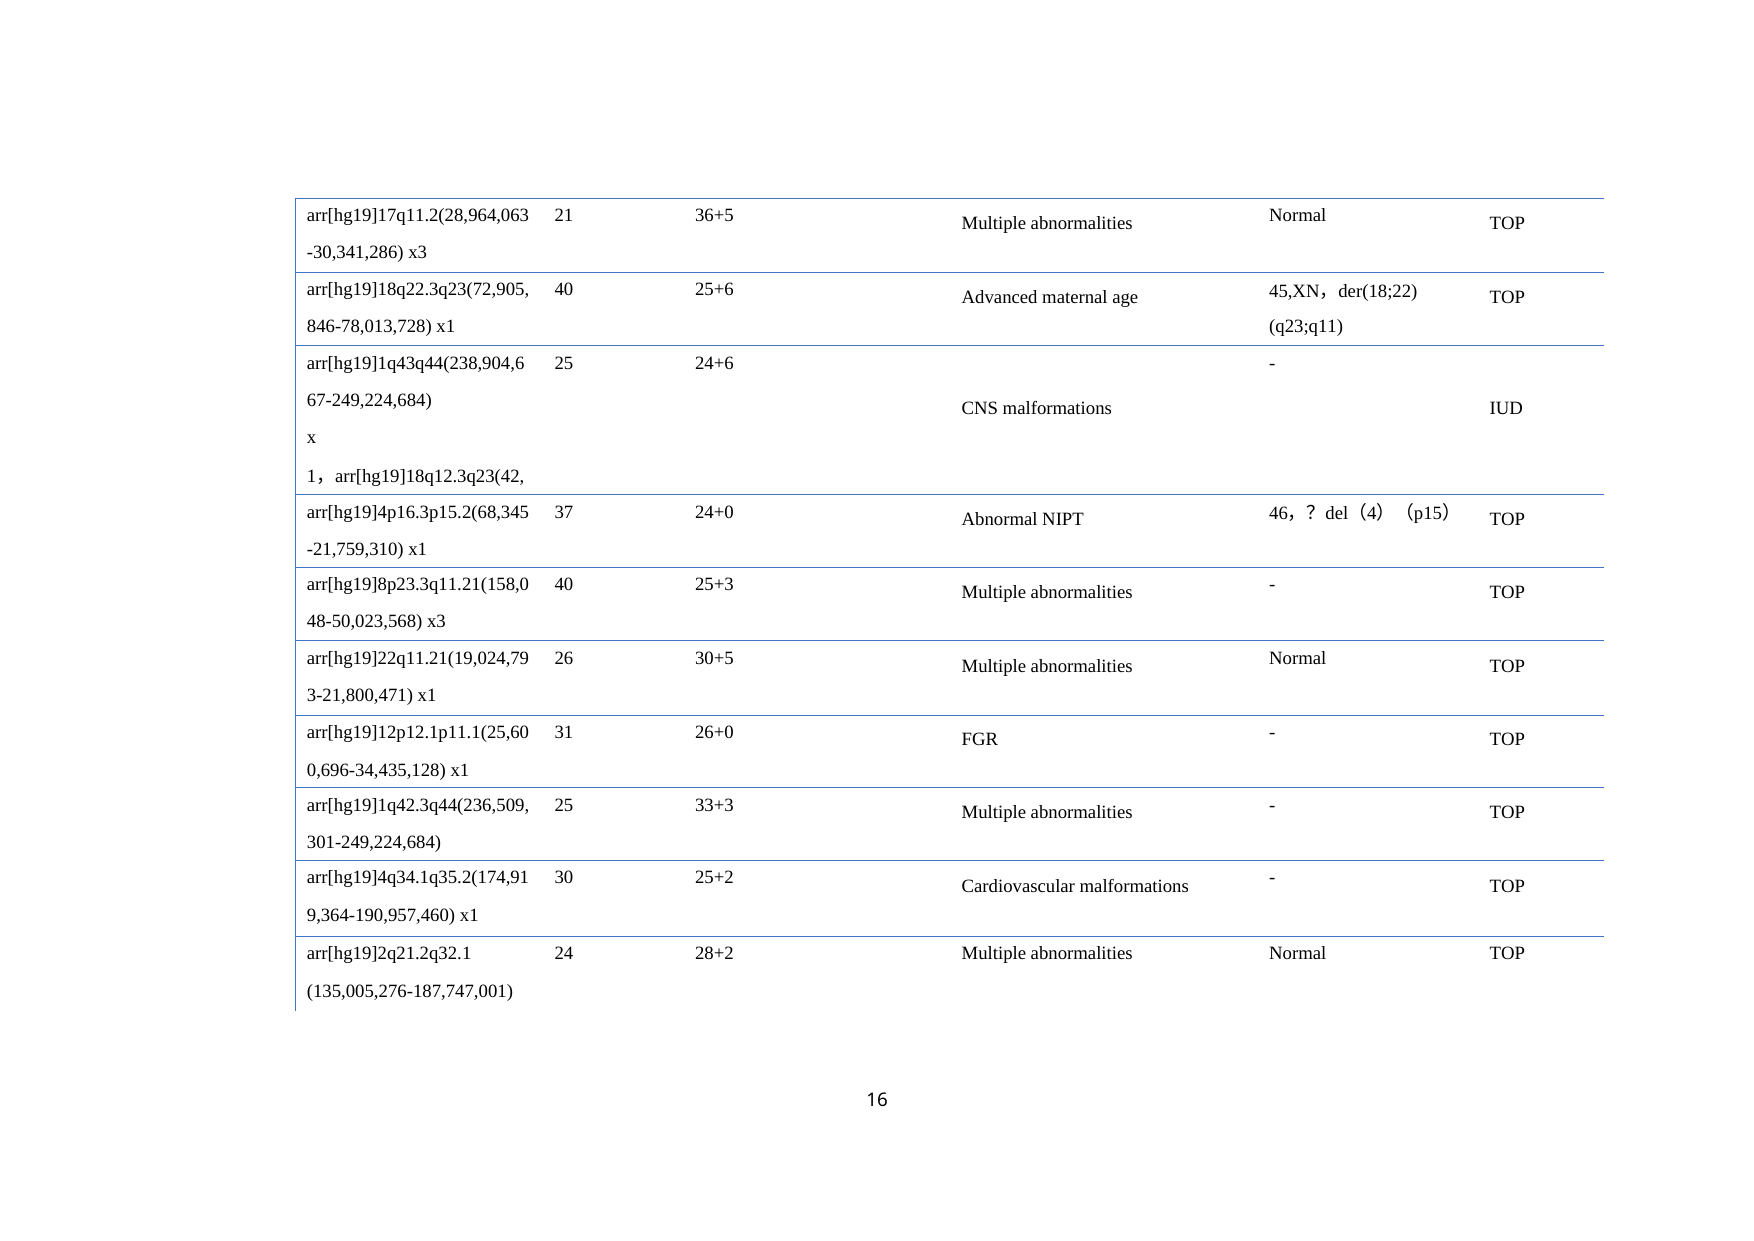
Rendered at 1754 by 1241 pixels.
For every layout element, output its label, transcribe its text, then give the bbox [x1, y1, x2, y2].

table_cell 46，？del（4）（p15） [1258, 495, 1478, 567]
table_cell - [1258, 788, 1478, 860]
table_cell 45,XN，der(18;22)(q23;q11) [1258, 273, 1478, 345]
table_cell - [1258, 861, 1478, 936]
table_cell 24+6 [684, 346, 950, 494]
table_cell 40 [543, 273, 683, 345]
table_cell Normal [1258, 937, 1478, 1011]
table_cell TOP [1478, 199, 1604, 272]
table_cell arr[hg19]4q34.1q35.2(174,919,364-190,957,460) x1 [296, 861, 543, 936]
table_cell - [1258, 716, 1478, 787]
table_cell TOP [1478, 568, 1604, 640]
table_cell Abnormal NIPT [950, 495, 1258, 567]
table_cell 25+3 [684, 568, 950, 640]
table_cell 30 [543, 861, 683, 936]
table_cell Multiple abnormalities [950, 568, 1258, 640]
table_cell TOP [1478, 495, 1604, 567]
table_cell TOP [1478, 861, 1604, 936]
table_cell 26 [543, 641, 683, 715]
table_cell arr[hg19]8p23.3q11.21(158,048-50,023,568) x3 [296, 568, 543, 640]
table_cell 24 [543, 937, 683, 1011]
table_cell Multiple abnormalities [950, 937, 1258, 1011]
table_cell IUD [1478, 346, 1604, 494]
table_cell arr[hg19]17q11.2(28,964,063-30,341,286) x3 [296, 199, 543, 272]
table_cell 37 [543, 495, 683, 567]
table_cell Multiple abnormalities [950, 199, 1258, 272]
table_cell 24+0 [684, 495, 950, 567]
table_cell - [1258, 568, 1478, 640]
table_cell arr[hg19]1q43q44(238,904,667-249,224,684) x1，arr[hg19]18q12.3q23(42,711,437-78,013,728) x3 [296, 346, 543, 494]
table_cell TOP [1478, 641, 1604, 715]
table_cell arr[hg19]2q21.2q32.1 (135,005,276-187,747,001) x3 [296, 937, 543, 1011]
table_cell TOP [1478, 716, 1604, 787]
table_cell 30+5 [684, 641, 950, 715]
table_cell TOP [1478, 937, 1604, 1011]
table_cell 26+0 [684, 716, 950, 787]
table_cell Cardiovascular malformations [950, 861, 1258, 936]
table_cell 25+6 [684, 273, 950, 345]
table_cell Normal [1258, 199, 1478, 272]
table_cell 25+2 [684, 861, 950, 936]
table_cell arr[hg19]22q11.21(19,024,793-21,800,471) x1 [296, 641, 543, 715]
table_cell 25 [543, 346, 683, 494]
table_cell 36+5 [684, 199, 950, 272]
table_cell 25 [543, 788, 683, 860]
table_cell FGR [950, 716, 1258, 787]
table_cell arr[hg19]18q22.3q23(72,905,846-78,013,728) x1 [296, 273, 543, 345]
table_cell 40 [543, 568, 683, 640]
table_cell Advanced maternal age [950, 273, 1258, 345]
table_cell TOP [1478, 788, 1604, 860]
table_cell 28+2 [684, 937, 950, 1011]
table_cell Multiple abnormalities [950, 641, 1258, 715]
table_cell CNS malformations [950, 346, 1258, 494]
table_cell Multiple abnormalities [950, 788, 1258, 860]
table_cell 31 [543, 716, 683, 787]
table_cell - [1258, 346, 1478, 494]
table_cell arr[hg19]1q42.3q44(236,509,301-249,224,684) x1，arr[hg19]13q31.3q34(93,051,804-115,107,733) x3，arr[hg19]12p13.33p12.3(173,786-19,752,605) x3，arr[hg19]18q12.1q23(29,208,109-78,013,728) x3 [296, 788, 543, 860]
table_cell TOP [1478, 273, 1604, 345]
table_cell 21 [543, 199, 683, 272]
table_cell arr[hg19]4p16.3p15.2(68,345-21,759,310) x1 [296, 495, 543, 567]
table_cell Normal [1258, 641, 1478, 715]
table_cell arr[hg19]12p12.1p11.1(25,600,696-34,435,128) x1 [296, 716, 543, 787]
table_cell 33+3 [684, 788, 950, 860]
